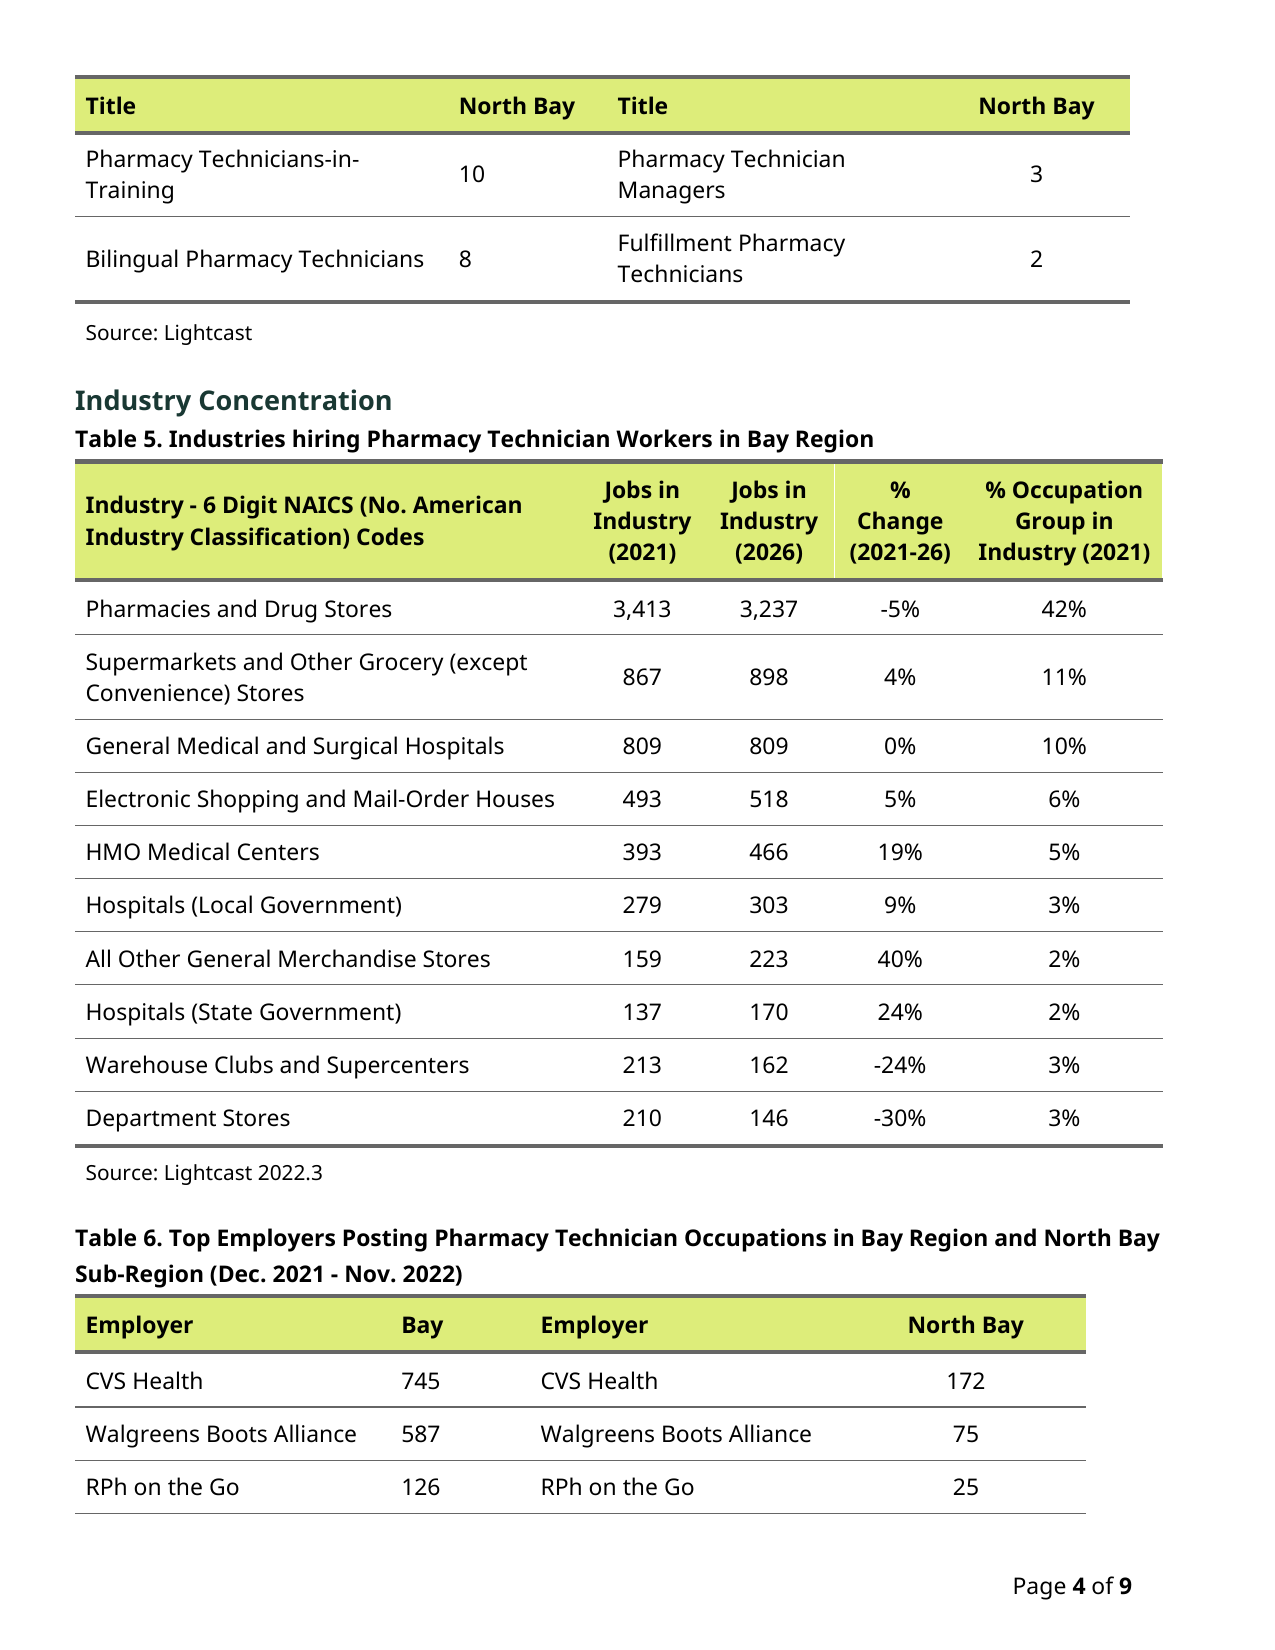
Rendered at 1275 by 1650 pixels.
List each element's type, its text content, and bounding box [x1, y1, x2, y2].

table_cell Pharmacies and Drug Stores [75, 582, 581, 634]
table_cell Warehouse Clubs and Supercenters [75, 1039, 581, 1091]
table_cell Supermarkets and Other Grocery (except Convenience) Stores [75, 635, 581, 719]
table_cell CVS Health [530, 1354, 845, 1406]
subtitle Industry Concentration [75, 381, 1162, 418]
table_cell RPh on the Go [75, 1461, 391, 1513]
table_cell 3% [966, 1092, 1162, 1144]
table_cell General Medical and Surgical Hospitals [75, 720, 581, 772]
table_cell Hospitals (State Government) [75, 985, 581, 1037]
table_cell Electronic Shopping and Mail-Order Houses [75, 773, 581, 825]
table_cell Walgreens Boots Alliance [75, 1408, 391, 1459]
table_cell Hospitals (Local Government) [75, 879, 581, 931]
table_header Title [607, 79, 943, 131]
table_cell Pharmacy Technicians-in-Training [75, 135, 448, 216]
table_header Jobs in Industry (2026) [703, 464, 834, 578]
table_cell 3,237 [703, 582, 834, 634]
table_cell All Other General Merchandise Stores [75, 932, 581, 984]
table_header Bay [391, 1298, 530, 1350]
table_header % Occupation Group in Industry (2021) [966, 464, 1162, 578]
table_cell 19% [835, 826, 966, 878]
table_cell 213 [581, 1039, 703, 1091]
table_header North Bay [845, 1298, 1086, 1350]
text Table 5. Industries hiring Pharmacy Technician Workers in Bay Region [75, 423, 1162, 454]
table_header % Change (2021-26) [835, 464, 966, 578]
table_cell 146 [703, 1092, 834, 1144]
table_cell CVS Health [75, 1354, 391, 1406]
table_cell Bilingual Pharmacy Technicians [75, 217, 448, 300]
table_header Jobs in Industry (2021) [581, 464, 703, 578]
table_cell HMO Medical Centers [75, 826, 581, 878]
table_cell 493 [581, 773, 703, 825]
table_cell 3,413 [581, 582, 703, 634]
table_cell 2% [966, 985, 1162, 1037]
table_cell 3% [966, 1039, 1162, 1091]
table_cell Fulfillment Pharmacy Technicians [607, 217, 943, 300]
table_cell 162 [703, 1039, 834, 1091]
table_cell Source: Lightcast 2022.3 [75, 1148, 1162, 1197]
table_cell Department Stores [75, 1092, 581, 1144]
table_cell 6% [966, 773, 1162, 825]
table_cell 809 [581, 720, 703, 772]
table_cell 303 [703, 879, 834, 931]
table_cell 809 [703, 720, 834, 772]
table_cell 10 [448, 135, 607, 216]
table_cell 867 [581, 635, 703, 719]
table_cell 5% [966, 826, 1162, 878]
table_cell 2% [966, 932, 1162, 984]
table_header North Bay [943, 79, 1130, 131]
table_cell 11% [966, 635, 1162, 719]
table_cell 75 [845, 1408, 1086, 1459]
table_header Title [75, 79, 448, 131]
table_cell 210 [581, 1092, 703, 1144]
table_cell 4% [835, 635, 966, 719]
table_cell 745 [391, 1354, 530, 1406]
table_cell 24% [835, 985, 966, 1037]
table_cell 466 [703, 826, 834, 878]
table_cell -30% [835, 1092, 966, 1144]
table_cell 10% [966, 720, 1162, 772]
table_cell Source: Lightcast [75, 304, 996, 360]
table_cell 518 [703, 773, 834, 825]
table_cell 159 [581, 932, 703, 984]
table_cell -5% [835, 582, 966, 634]
table_cell 40% [835, 932, 966, 984]
table_cell RPh on the Go [530, 1461, 845, 1513]
table_header North Bay [448, 79, 607, 131]
table_cell 3 [943, 135, 1130, 216]
table_cell 279 [581, 879, 703, 931]
table_cell 2 [943, 217, 1130, 300]
table_cell Walgreens Boots Alliance [530, 1408, 845, 1459]
table_cell 5% [835, 773, 966, 825]
table_cell Pharmacy Technician Managers [607, 135, 943, 216]
table_cell 223 [703, 932, 834, 984]
table_cell 8 [448, 217, 607, 300]
table_cell 25 [845, 1461, 1086, 1513]
table_cell 172 [845, 1354, 1086, 1406]
table_cell 137 [581, 985, 703, 1037]
table_cell 0% [835, 720, 966, 772]
table_cell 393 [581, 826, 703, 878]
table_cell 42% [966, 582, 1162, 634]
table_header Employer [530, 1298, 845, 1350]
table_cell -24% [835, 1039, 966, 1091]
table_cell 3% [966, 879, 1162, 931]
table_cell 170 [703, 985, 834, 1037]
text Table 6. Top Employers Posting Pharmacy Technician Occupations in Bay Region and North Bay Sub-Region (Dec. 2021 - Nov. 2022) [75, 1222, 1162, 1289]
table_header Industry - 6 Digit NAICS (No. American Industry Classification) Codes [75, 464, 581, 578]
table_cell 587 [391, 1408, 530, 1459]
table_cell 9% [835, 879, 966, 931]
table_cell 126 [391, 1461, 530, 1513]
table_cell 898 [703, 635, 834, 719]
table_header Employer [75, 1298, 391, 1350]
